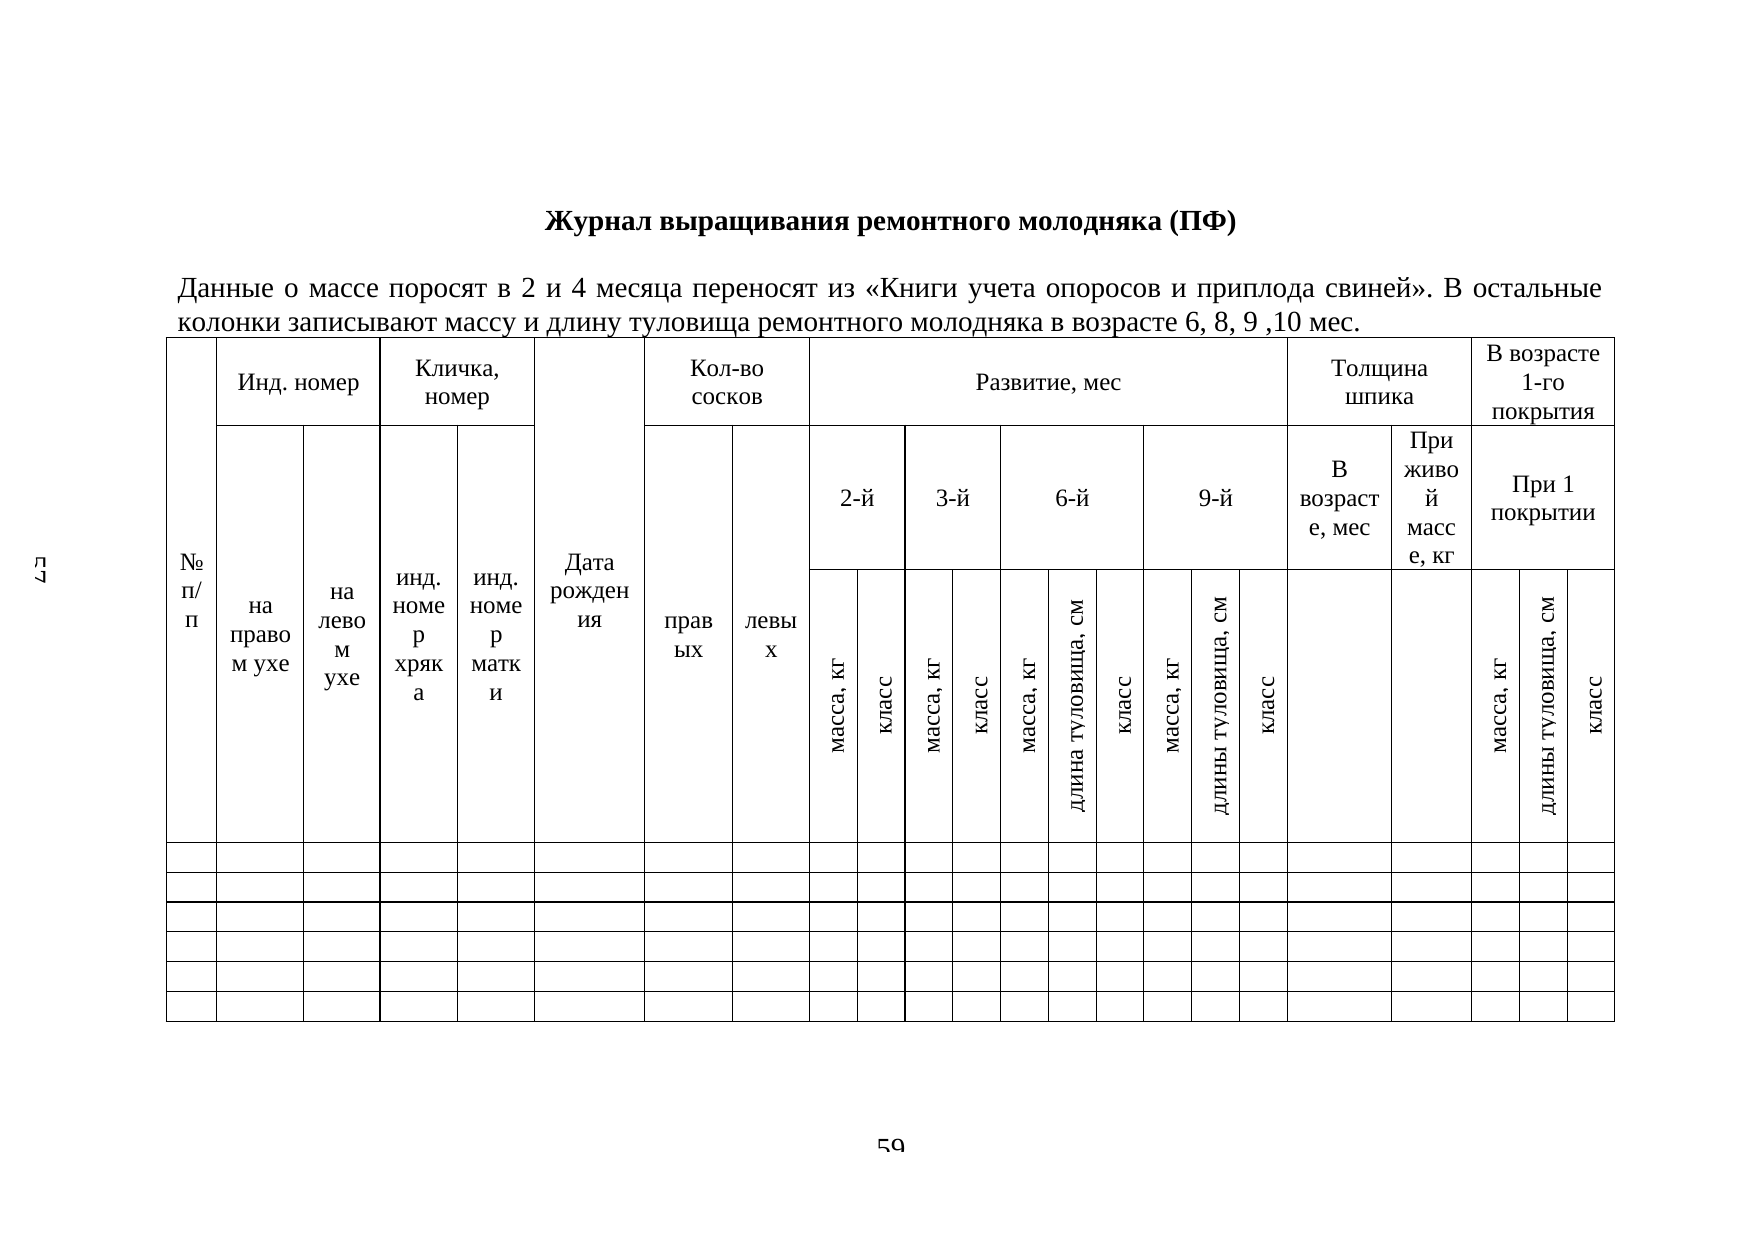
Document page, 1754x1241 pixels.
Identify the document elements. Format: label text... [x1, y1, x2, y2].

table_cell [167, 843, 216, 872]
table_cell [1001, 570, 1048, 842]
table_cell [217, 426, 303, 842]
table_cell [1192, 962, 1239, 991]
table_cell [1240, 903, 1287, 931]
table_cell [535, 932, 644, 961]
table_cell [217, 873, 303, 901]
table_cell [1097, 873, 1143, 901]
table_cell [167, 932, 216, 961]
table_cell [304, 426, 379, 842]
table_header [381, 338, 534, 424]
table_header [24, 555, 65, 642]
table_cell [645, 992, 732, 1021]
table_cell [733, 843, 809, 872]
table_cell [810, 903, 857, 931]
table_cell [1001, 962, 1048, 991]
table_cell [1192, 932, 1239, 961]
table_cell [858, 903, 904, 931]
text Данные о массе поросят в 2 и 4 месяца переносят из «Книги учета опоросов и приплода свиней». В остальные колонки записывают массу и длину туловища ремонтного молодняка в возрасте 6, 8, 9 ,10 мес. [177, 270, 1604, 337]
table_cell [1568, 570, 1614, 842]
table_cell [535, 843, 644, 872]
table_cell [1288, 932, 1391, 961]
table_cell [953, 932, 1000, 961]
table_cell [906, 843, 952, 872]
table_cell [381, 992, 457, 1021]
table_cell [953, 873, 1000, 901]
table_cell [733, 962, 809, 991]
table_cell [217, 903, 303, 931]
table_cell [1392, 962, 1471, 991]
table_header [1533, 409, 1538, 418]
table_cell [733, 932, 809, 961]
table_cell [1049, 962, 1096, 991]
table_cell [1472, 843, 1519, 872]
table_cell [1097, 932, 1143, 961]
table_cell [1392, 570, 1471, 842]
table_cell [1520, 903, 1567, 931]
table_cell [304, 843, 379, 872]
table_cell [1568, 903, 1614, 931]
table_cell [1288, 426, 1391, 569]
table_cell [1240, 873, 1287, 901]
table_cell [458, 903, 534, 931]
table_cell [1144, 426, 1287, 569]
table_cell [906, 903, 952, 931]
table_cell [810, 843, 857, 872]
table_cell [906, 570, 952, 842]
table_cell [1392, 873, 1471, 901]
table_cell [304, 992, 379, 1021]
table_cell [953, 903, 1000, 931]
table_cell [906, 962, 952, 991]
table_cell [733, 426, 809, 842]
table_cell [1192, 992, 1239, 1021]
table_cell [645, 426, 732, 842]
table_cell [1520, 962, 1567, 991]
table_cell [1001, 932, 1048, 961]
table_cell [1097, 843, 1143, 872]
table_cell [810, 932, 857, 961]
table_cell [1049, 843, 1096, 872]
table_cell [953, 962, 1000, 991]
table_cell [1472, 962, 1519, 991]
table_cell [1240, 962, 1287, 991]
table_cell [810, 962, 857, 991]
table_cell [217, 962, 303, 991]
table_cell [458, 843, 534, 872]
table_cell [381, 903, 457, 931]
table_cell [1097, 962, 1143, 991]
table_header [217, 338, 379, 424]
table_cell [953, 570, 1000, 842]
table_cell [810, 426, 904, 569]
text Журнал выращивания ремонтного молодняка (ПФ) [177, 203, 1604, 237]
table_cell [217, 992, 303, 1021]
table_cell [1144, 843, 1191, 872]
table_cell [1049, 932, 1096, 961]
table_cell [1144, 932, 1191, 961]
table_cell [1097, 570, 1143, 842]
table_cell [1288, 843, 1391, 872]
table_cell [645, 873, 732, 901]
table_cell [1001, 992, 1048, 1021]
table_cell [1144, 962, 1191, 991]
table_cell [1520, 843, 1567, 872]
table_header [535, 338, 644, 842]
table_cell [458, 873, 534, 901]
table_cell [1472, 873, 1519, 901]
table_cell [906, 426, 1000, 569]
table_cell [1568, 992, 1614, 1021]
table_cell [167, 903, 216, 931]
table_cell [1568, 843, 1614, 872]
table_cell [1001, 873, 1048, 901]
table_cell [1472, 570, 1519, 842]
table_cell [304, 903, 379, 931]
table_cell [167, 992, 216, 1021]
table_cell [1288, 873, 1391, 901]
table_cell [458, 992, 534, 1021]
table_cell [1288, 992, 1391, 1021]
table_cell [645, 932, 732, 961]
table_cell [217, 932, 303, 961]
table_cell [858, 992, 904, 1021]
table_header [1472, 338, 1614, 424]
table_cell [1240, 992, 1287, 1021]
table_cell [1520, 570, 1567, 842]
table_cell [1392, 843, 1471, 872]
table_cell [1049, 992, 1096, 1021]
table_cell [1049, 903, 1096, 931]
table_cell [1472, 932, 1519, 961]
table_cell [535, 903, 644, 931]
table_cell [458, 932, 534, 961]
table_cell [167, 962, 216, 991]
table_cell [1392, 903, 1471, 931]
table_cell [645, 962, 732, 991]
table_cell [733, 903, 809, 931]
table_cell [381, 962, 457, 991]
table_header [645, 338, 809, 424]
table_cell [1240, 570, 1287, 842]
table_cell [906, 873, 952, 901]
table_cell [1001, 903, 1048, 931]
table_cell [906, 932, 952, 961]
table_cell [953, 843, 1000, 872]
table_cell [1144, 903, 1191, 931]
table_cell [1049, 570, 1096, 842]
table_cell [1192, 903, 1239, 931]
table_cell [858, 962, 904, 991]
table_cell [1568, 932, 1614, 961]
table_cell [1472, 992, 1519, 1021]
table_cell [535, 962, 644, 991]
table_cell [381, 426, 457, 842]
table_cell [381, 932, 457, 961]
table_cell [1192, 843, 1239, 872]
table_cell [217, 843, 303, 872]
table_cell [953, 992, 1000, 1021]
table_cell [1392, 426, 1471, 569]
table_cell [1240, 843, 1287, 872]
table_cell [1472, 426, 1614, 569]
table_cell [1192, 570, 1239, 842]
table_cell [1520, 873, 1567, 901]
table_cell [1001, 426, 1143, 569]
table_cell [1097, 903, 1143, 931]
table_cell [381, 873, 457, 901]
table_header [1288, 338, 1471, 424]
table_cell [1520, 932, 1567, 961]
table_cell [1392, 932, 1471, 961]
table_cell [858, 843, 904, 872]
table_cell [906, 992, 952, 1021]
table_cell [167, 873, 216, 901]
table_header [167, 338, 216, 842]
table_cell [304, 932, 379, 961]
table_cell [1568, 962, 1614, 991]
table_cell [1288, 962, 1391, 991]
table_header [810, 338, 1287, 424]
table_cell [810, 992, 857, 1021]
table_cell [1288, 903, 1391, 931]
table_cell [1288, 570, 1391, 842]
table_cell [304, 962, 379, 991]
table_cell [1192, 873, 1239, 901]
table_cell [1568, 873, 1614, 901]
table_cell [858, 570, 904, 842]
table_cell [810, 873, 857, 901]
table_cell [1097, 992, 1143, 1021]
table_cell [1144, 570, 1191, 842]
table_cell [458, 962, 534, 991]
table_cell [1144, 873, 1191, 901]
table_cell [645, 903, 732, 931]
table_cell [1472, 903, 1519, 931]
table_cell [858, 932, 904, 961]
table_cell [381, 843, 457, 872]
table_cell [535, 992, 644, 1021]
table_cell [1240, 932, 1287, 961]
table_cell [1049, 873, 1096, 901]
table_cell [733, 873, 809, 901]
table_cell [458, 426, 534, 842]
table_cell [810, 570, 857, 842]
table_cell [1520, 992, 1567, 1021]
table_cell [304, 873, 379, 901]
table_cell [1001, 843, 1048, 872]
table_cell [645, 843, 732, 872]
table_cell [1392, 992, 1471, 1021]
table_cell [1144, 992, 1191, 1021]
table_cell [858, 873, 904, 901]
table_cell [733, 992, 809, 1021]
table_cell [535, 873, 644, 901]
